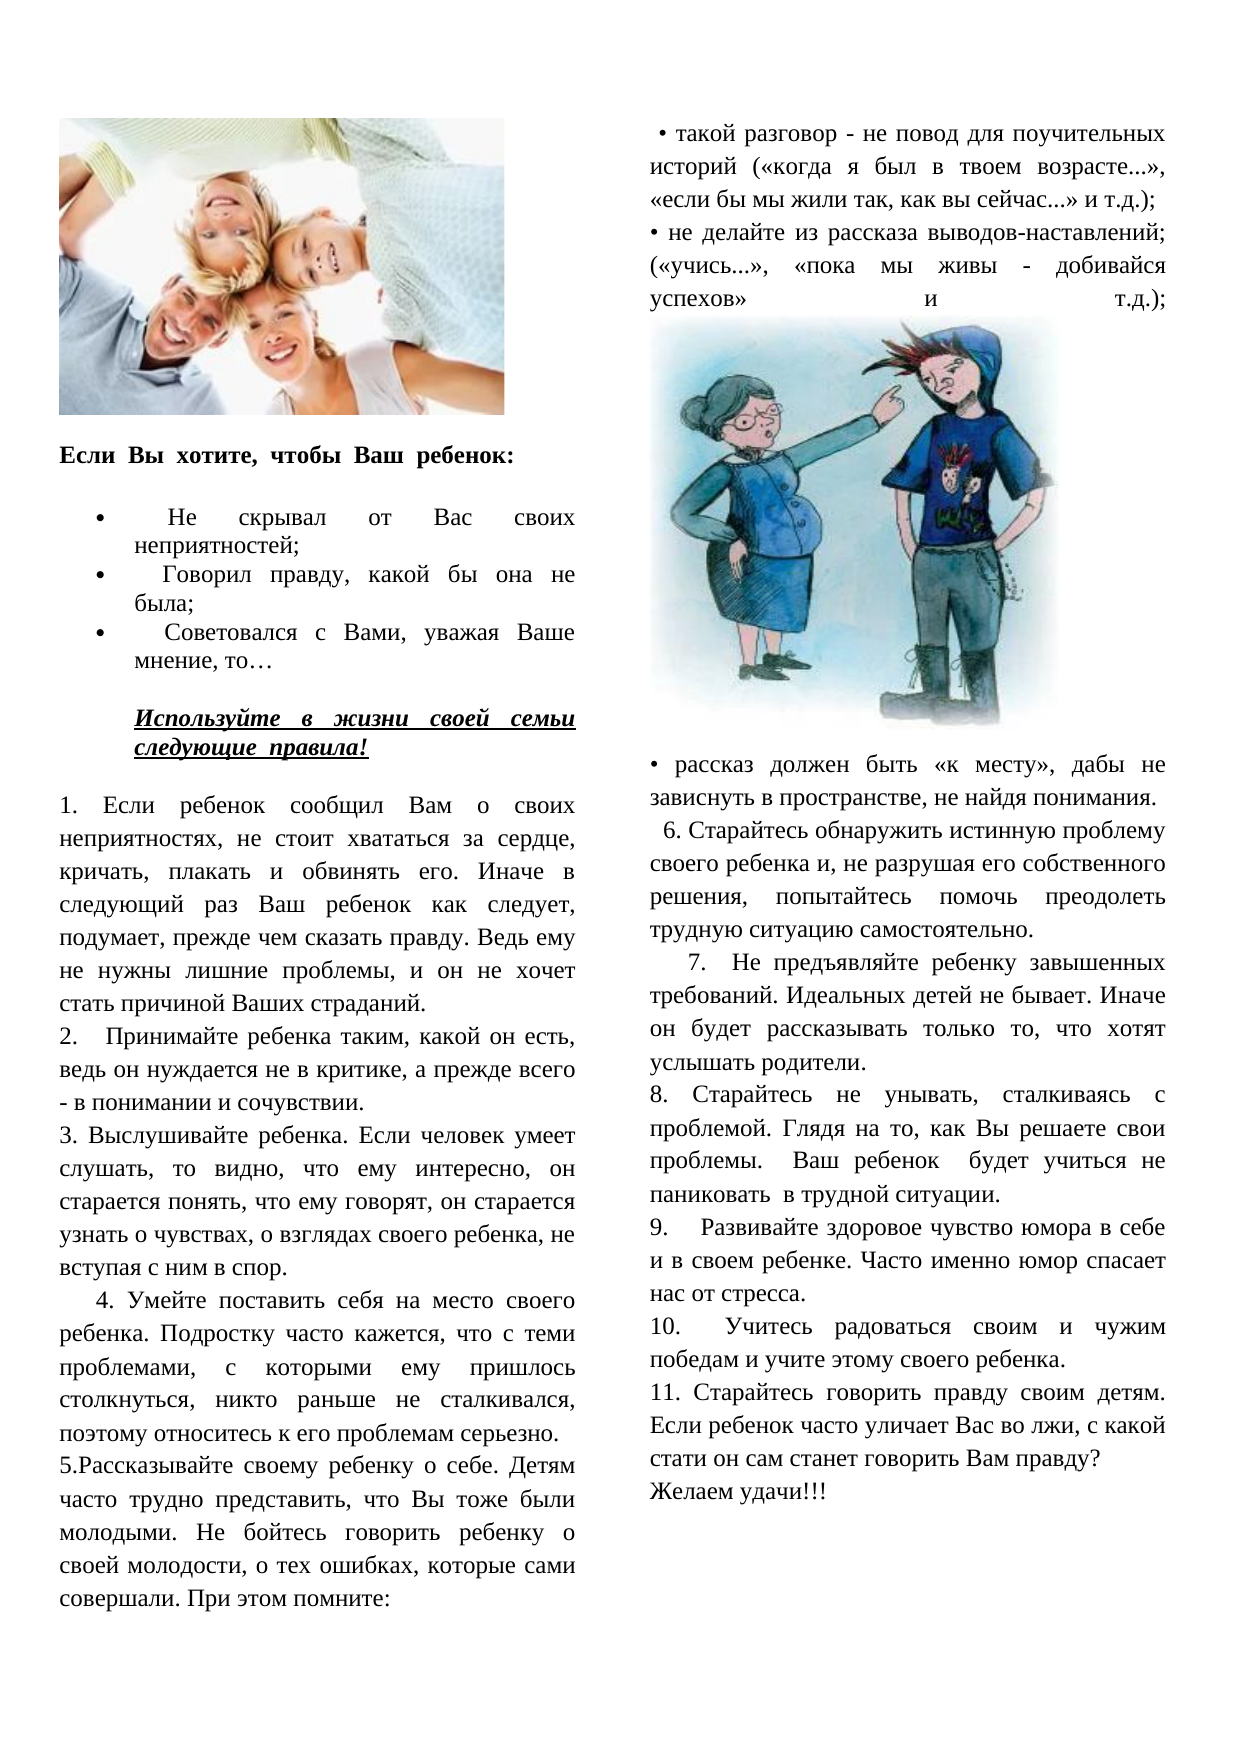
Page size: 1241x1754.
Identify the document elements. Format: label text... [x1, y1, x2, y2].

text 10. Учитесь радоваться своим и чужим победам и учите этому своего ребенка. [649, 1311, 1166, 1372]
text Желаем удачи!!! [649, 1476, 1166, 1504]
text 9. Развивайте здоровое чувство юмора в себе и в своем ребенке. Часто именно юмор спасает нас от стресса. [649, 1212, 1166, 1306]
text 6. Старайтесь обнаружить истинную проблему своего ребенка и, не разрушая его собственного решения, попытайтесь помочь преодолеть трудную ситуацию самостоятельно. [649, 815, 1166, 943]
text 4. Умейте поставить себя на место своего ребенка. Подростку часто кажется, что с теми проблемами, с которыми ему пришлось столкнуться, никто раньше не сталкивался, поэтому относитесь к его проблемам серьезно. [59, 1286, 576, 1446]
text Используйте в жизни своей семьи следующие правила! [134, 703, 576, 728]
text 2. Принимайте ребенка таким, какой он есть, ведь он нуждается не в критике, а прежде всего - в понимании и сочувствии. [59, 1021, 576, 1116]
list Советовался с Вами, уважая Ваше мнение, то… [97, 617, 576, 674]
text 8. Старайтесь не унывать, сталкиваясь с проблемой. Глядя на то, как Вы решаете свои проблемы. Ваш ребенок будет учиться не паниковать в трудной ситуации. [649, 1079, 1166, 1207]
text 7. Не предъявляйте ребенку завышенных требований. Идеальных детей не бывает. Иначе он будет рассказывать только то, что хотят услышать родители. [649, 947, 1166, 1075]
picture [59, 118, 505, 415]
text 1. Если ребенок сообщил Вам о своих неприятностях, не стоит хвататься за сердце, кричать, плакать и обвинять его. Иначе в следующий раз Ваш ребенок как следует, подумает, прежде чем сказать правду. Ведь ему не нужны лишние проблемы, и он не хочет стать причиной Ваших страданий. [59, 790, 576, 1017]
text 11. Старайтесь говорить правду своим детям. Если ребенок часто уличает Вас во лжи, с какой стати он сам станет говорить Вам правду? [649, 1377, 1166, 1472]
text • такой разговор - не повод для поучительных историй («когда я был в твоем возрасте...», «если бы мы жили так, как вы сейчас...» и т.д.); [649, 118, 1166, 213]
text 3. Выслушивайте ребенка. Если человек умеет слушать, то видно, что ему интересно, он старается понять, что ему говорят, он старается узнать о чувствах, о взглядах своего ребенка, не вступая с ним в спор. [59, 1120, 576, 1281]
text • рассказ должен быть «к месту», дабы не зависнуть в пространстве, не найдя понимания. [649, 749, 1166, 811]
text 5.Рассказывайте своему ребенку о себе. Детям часто трудно представить, что Вы тоже были молодыми. Не бойтесь говорить ребенку о своей молодости, о тех ошибках, которые сами совершали. При этом помните: [59, 1451, 576, 1611]
picture [649, 315, 1059, 746]
text Если Вы хотите, чтобы Ваш ребенок: [59, 440, 576, 468]
text Используйте в жизни своей семьи следующие правила! [134, 730, 576, 761]
list Говорил правду, какой бы она не была; [97, 559, 576, 617]
list Не скрывал от Вас своих неприятностей; [97, 502, 576, 559]
